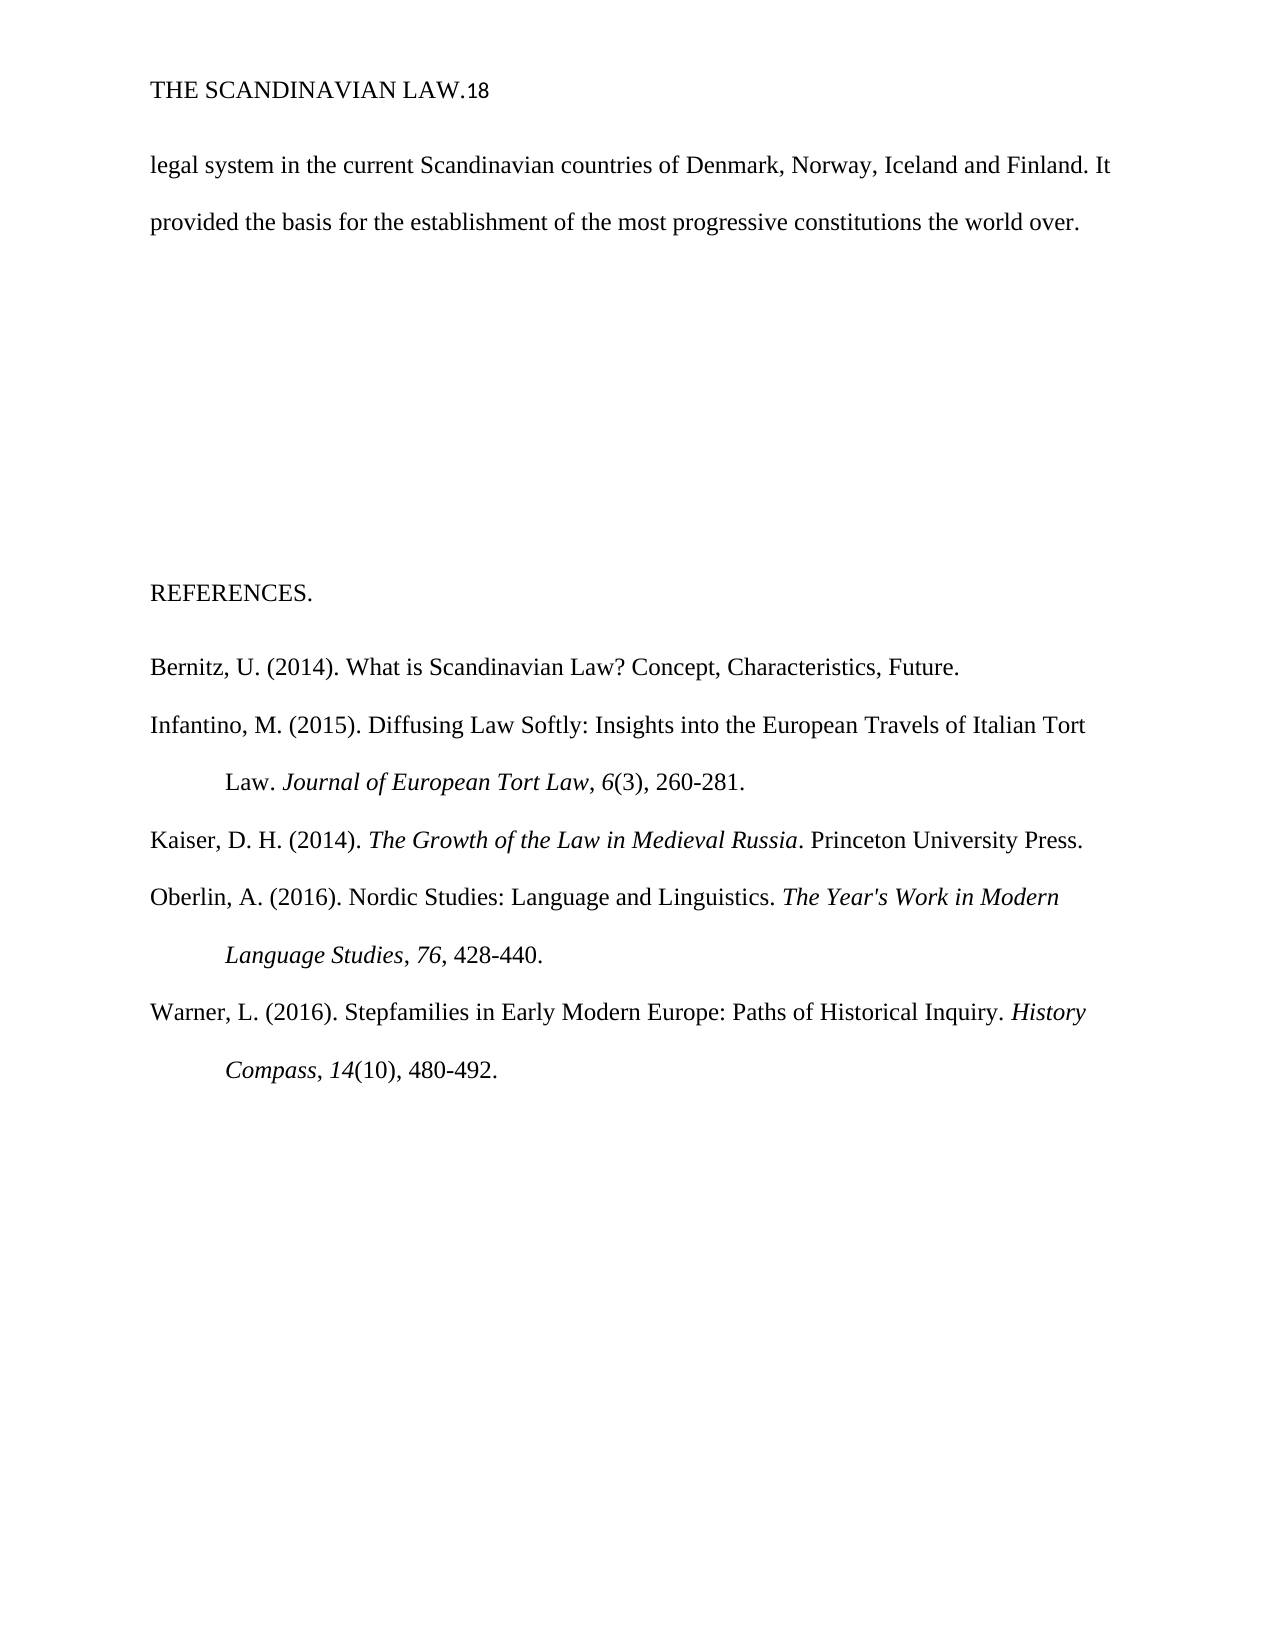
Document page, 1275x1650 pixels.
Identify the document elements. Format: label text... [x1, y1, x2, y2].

text Bernitz, U. (2014). What is Scandinavian Law? Concept, Characteristics, Future. [150, 652, 1125, 681]
text Oberlin, A. (2016). Nordic Studies: Language and Linguistics. The Year's Work in Modern Language Studies, 76, 428-440. [150, 882, 1125, 969]
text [150, 150, 1125, 236]
text Warner, L. (2016). Stepfamilies in Early Modern Europe: Paths of Historical Inquiry. History Compass, 14(10), 480-492. [150, 997, 1125, 1084]
text Kaiser, D. H. (2014). The Growth of the Law in Medieval Russia. Princeton University Press. [150, 825, 1125, 854]
text Infantino, M. (2015). Diffusing Law Softly: Insights into the European Travels of Italian Tort Law. Journal of European Tort Law, 6(3), 260-281. [150, 710, 1125, 796]
text REFERENCES. [150, 578, 1125, 607]
